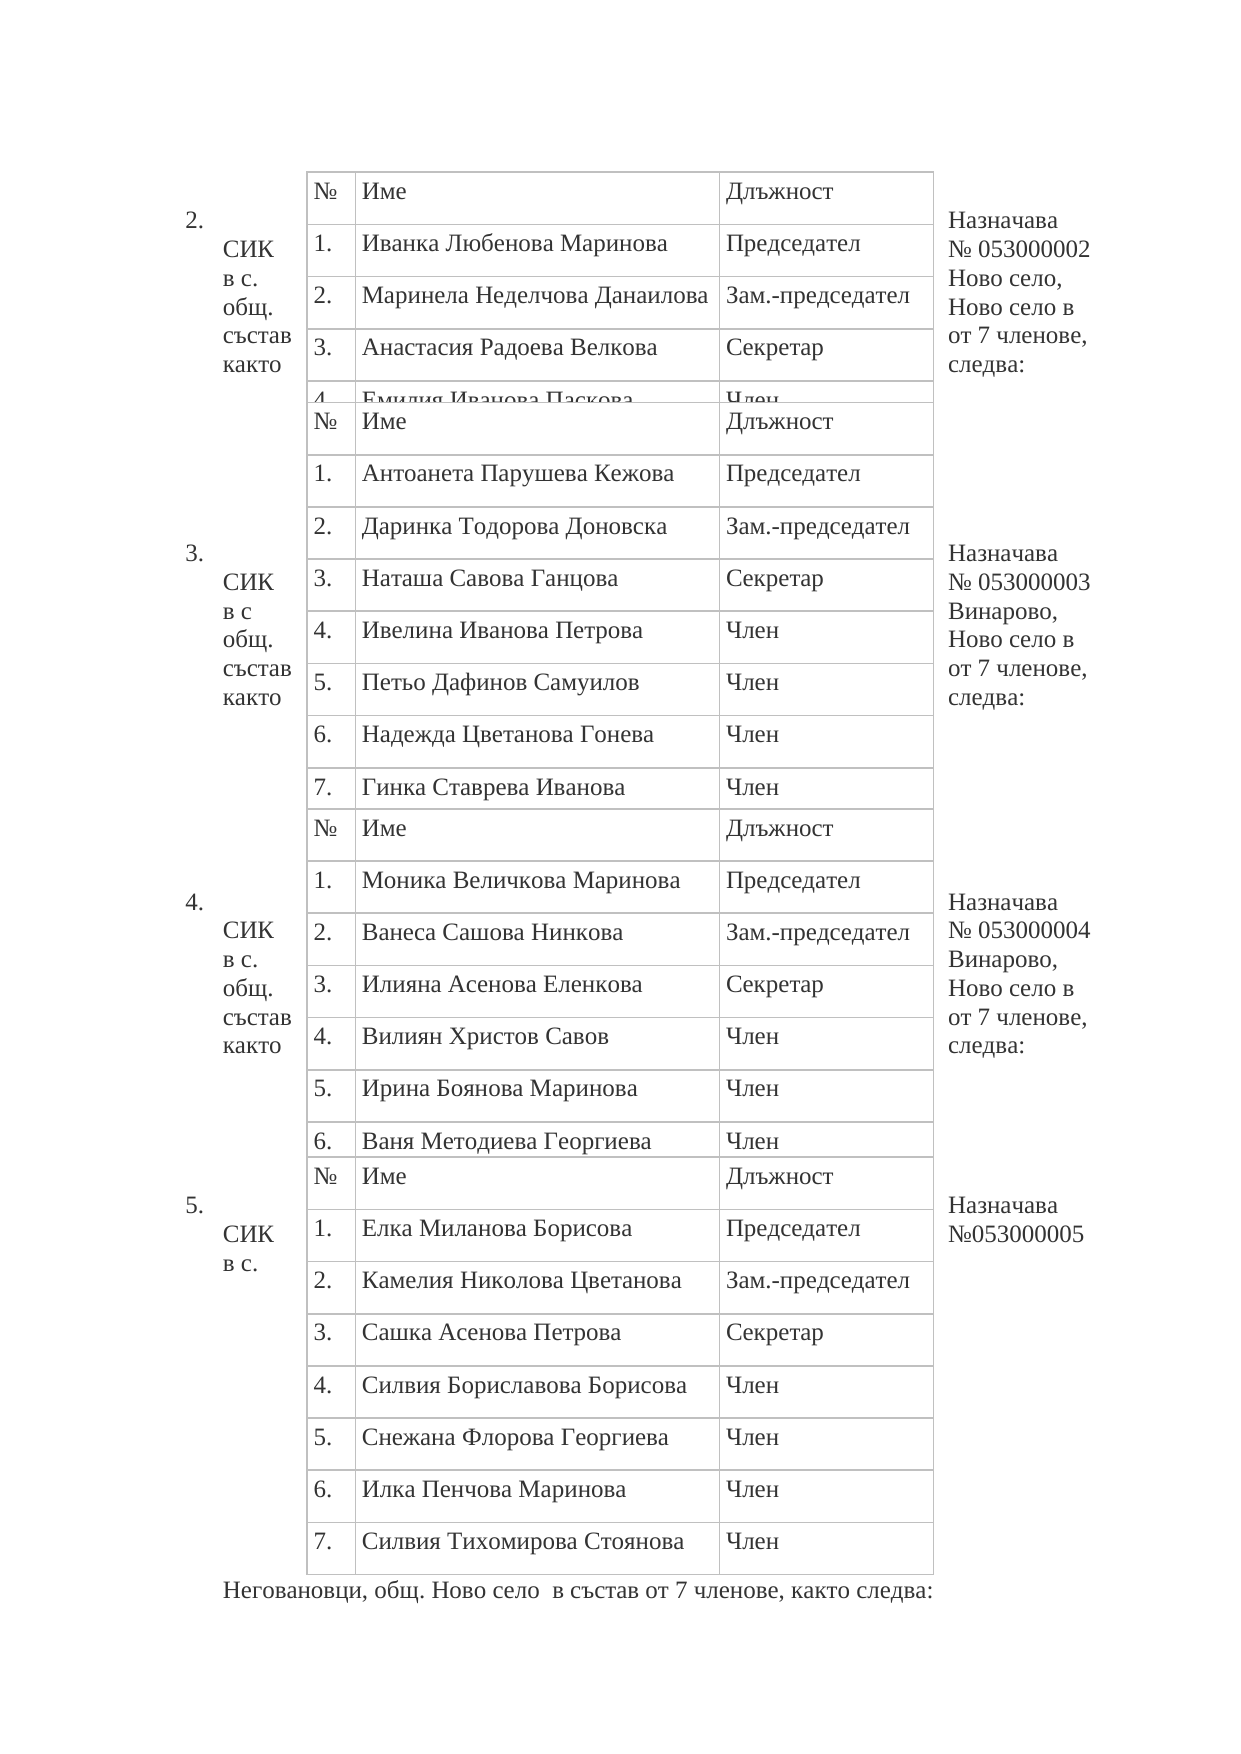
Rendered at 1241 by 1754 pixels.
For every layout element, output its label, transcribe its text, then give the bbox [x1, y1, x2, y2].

table_header Име [356, 173, 719, 223]
table_cell Сашка Асенова Петрова [356, 1315, 719, 1365]
table_cell Член [720, 1471, 933, 1522]
table_cell Член [720, 716, 933, 767]
table_cell Емилия Иванова Паскова [356, 382, 719, 402]
table_cell Секретар [720, 560, 933, 610]
table_cell 1. [308, 862, 355, 912]
table_cell 7. [308, 769, 355, 808]
table_header Длъжност [720, 173, 933, 223]
table_cell 3. [308, 330, 355, 380]
table_header Длъжност [720, 810, 933, 860]
table_header № [308, 1158, 355, 1208]
table_cell Председател [720, 1210, 933, 1261]
table_cell Моника Величкова Маринова [356, 862, 719, 912]
table_cell 4. [308, 1367, 355, 1417]
table_cell 5. [308, 1419, 355, 1469]
table_cell 4. [308, 612, 355, 663]
table_cell Вилиян Христов Савов [356, 1018, 719, 1069]
table_cell 1. [308, 456, 355, 506]
table_cell Петьо Дафинов Самуилов [356, 664, 719, 715]
list Назначава СИК № 053000003 в с Винарово, общ. Ново село в състав от 7 членове, както следва: [934, 538, 1093, 711]
table_header № [308, 810, 355, 860]
table_cell 7. [308, 1523, 355, 1574]
table_cell 5. [308, 1071, 355, 1121]
table_cell Член [720, 1071, 933, 1121]
list Назначава СИК №053000005 в с. Неговановци, общ. Ново село в състав от 7 членове, както следва: [185, 1191, 1093, 1604]
table_cell Анастасия Радоева Велкова [356, 330, 719, 380]
table_cell 3. [308, 1315, 355, 1365]
table_cell Камелия Николова Цветанова [356, 1262, 719, 1313]
table_cell Силвия Бориславова Борисова [356, 1367, 719, 1417]
table_cell 6. [308, 1123, 355, 1156]
table_cell Зам.-председател [720, 277, 933, 328]
table_cell 5. [308, 664, 355, 715]
table_cell Ваня Методиева Георгиева [356, 1123, 719, 1156]
table_cell Секретар [720, 966, 933, 1017]
table_cell Зам.-председател [720, 1262, 933, 1313]
table_cell Ванеса Сашова Нинкова [356, 914, 719, 964]
table_header Длъжност [720, 1158, 933, 1208]
list Назначава СИК № 053000002 в с. Ново село, общ. Ново село в състав от 7 членове, както следва: [934, 206, 1093, 378]
table_cell Председател [720, 862, 933, 912]
table_cell Ивелина Иванова Петрова [356, 612, 719, 663]
table_cell 1. [308, 1210, 355, 1261]
table_cell 1. [308, 225, 355, 276]
table_header № [308, 173, 355, 223]
table_cell 2. [308, 508, 355, 558]
table_cell 3. [308, 560, 355, 610]
table_cell 2. [308, 914, 355, 964]
table_cell Елка Миланова Борисова [356, 1210, 719, 1261]
table_cell Секретар [720, 330, 933, 380]
table_cell Член [720, 1018, 933, 1069]
table_cell 6. [308, 1471, 355, 1522]
list Назначава СИК № 053000002 в с. Ново село, общ. Ново село в състав от 7 членове, както следва: [185, 206, 306, 378]
table_cell 6. [308, 716, 355, 767]
table_header Име [356, 810, 719, 860]
table_cell Иванка Любенова Маринова [356, 225, 719, 276]
table_cell Председател [720, 456, 933, 506]
table_cell Член [720, 1419, 933, 1469]
table_cell Снежана Флорова Георгиева [356, 1419, 719, 1469]
table_cell Силвия Тихомирова Стоянова [356, 1523, 719, 1574]
list Назначава СИК № 053000003 в с Винарово, общ. Ново село в състав от 7 членове, както следва: [185, 538, 306, 711]
table_cell 4. [308, 1018, 355, 1069]
table_cell Надежда Цветанова Гонева [356, 716, 719, 767]
table_cell 3. [308, 966, 355, 1017]
list Назначава СИК № 053000004 в с. Винарово, общ. Ново село в състав от 7 членове, както следва: [185, 887, 306, 1059]
list Назначава СИК № 053000004 в с. Винарово, общ. Ново село в състав от 7 членове, както следва: [934, 887, 1093, 1059]
table_cell Член [720, 612, 933, 663]
table_header № [308, 403, 355, 454]
table_cell Илияна Асенова Еленкова [356, 966, 719, 1017]
table_cell 2. [308, 277, 355, 328]
table_cell Зам.-председател [720, 508, 933, 558]
table_cell Ирина Боянова Маринова [356, 1071, 719, 1121]
table_cell Член [720, 664, 933, 715]
table_cell Наташа Савова Ганцова [356, 560, 719, 610]
table_cell 2. [308, 1262, 355, 1313]
table_cell Член [720, 769, 933, 808]
table_cell Даринка Тодорова Доновска [356, 508, 719, 558]
table_cell Член [720, 382, 933, 402]
table_cell Председател [720, 225, 933, 276]
table_cell Гинка Ставрева Иванова [356, 769, 719, 808]
table_cell Антоанета Парушева Кежова [356, 456, 719, 506]
table_cell Маринела Неделчова Данаилова [356, 277, 719, 328]
table_header Име [356, 403, 719, 454]
table_cell 4. [308, 382, 355, 402]
table_cell Секретар [720, 1315, 933, 1365]
table_cell Зам.-председател [720, 914, 933, 964]
table_cell Член [720, 1123, 933, 1156]
table_cell Илка Пенчова Маринова [356, 1471, 719, 1522]
table_cell Член [720, 1523, 933, 1574]
table_header Име [356, 1158, 719, 1208]
table_cell Член [720, 1367, 933, 1417]
table_header Длъжност [720, 403, 933, 454]
